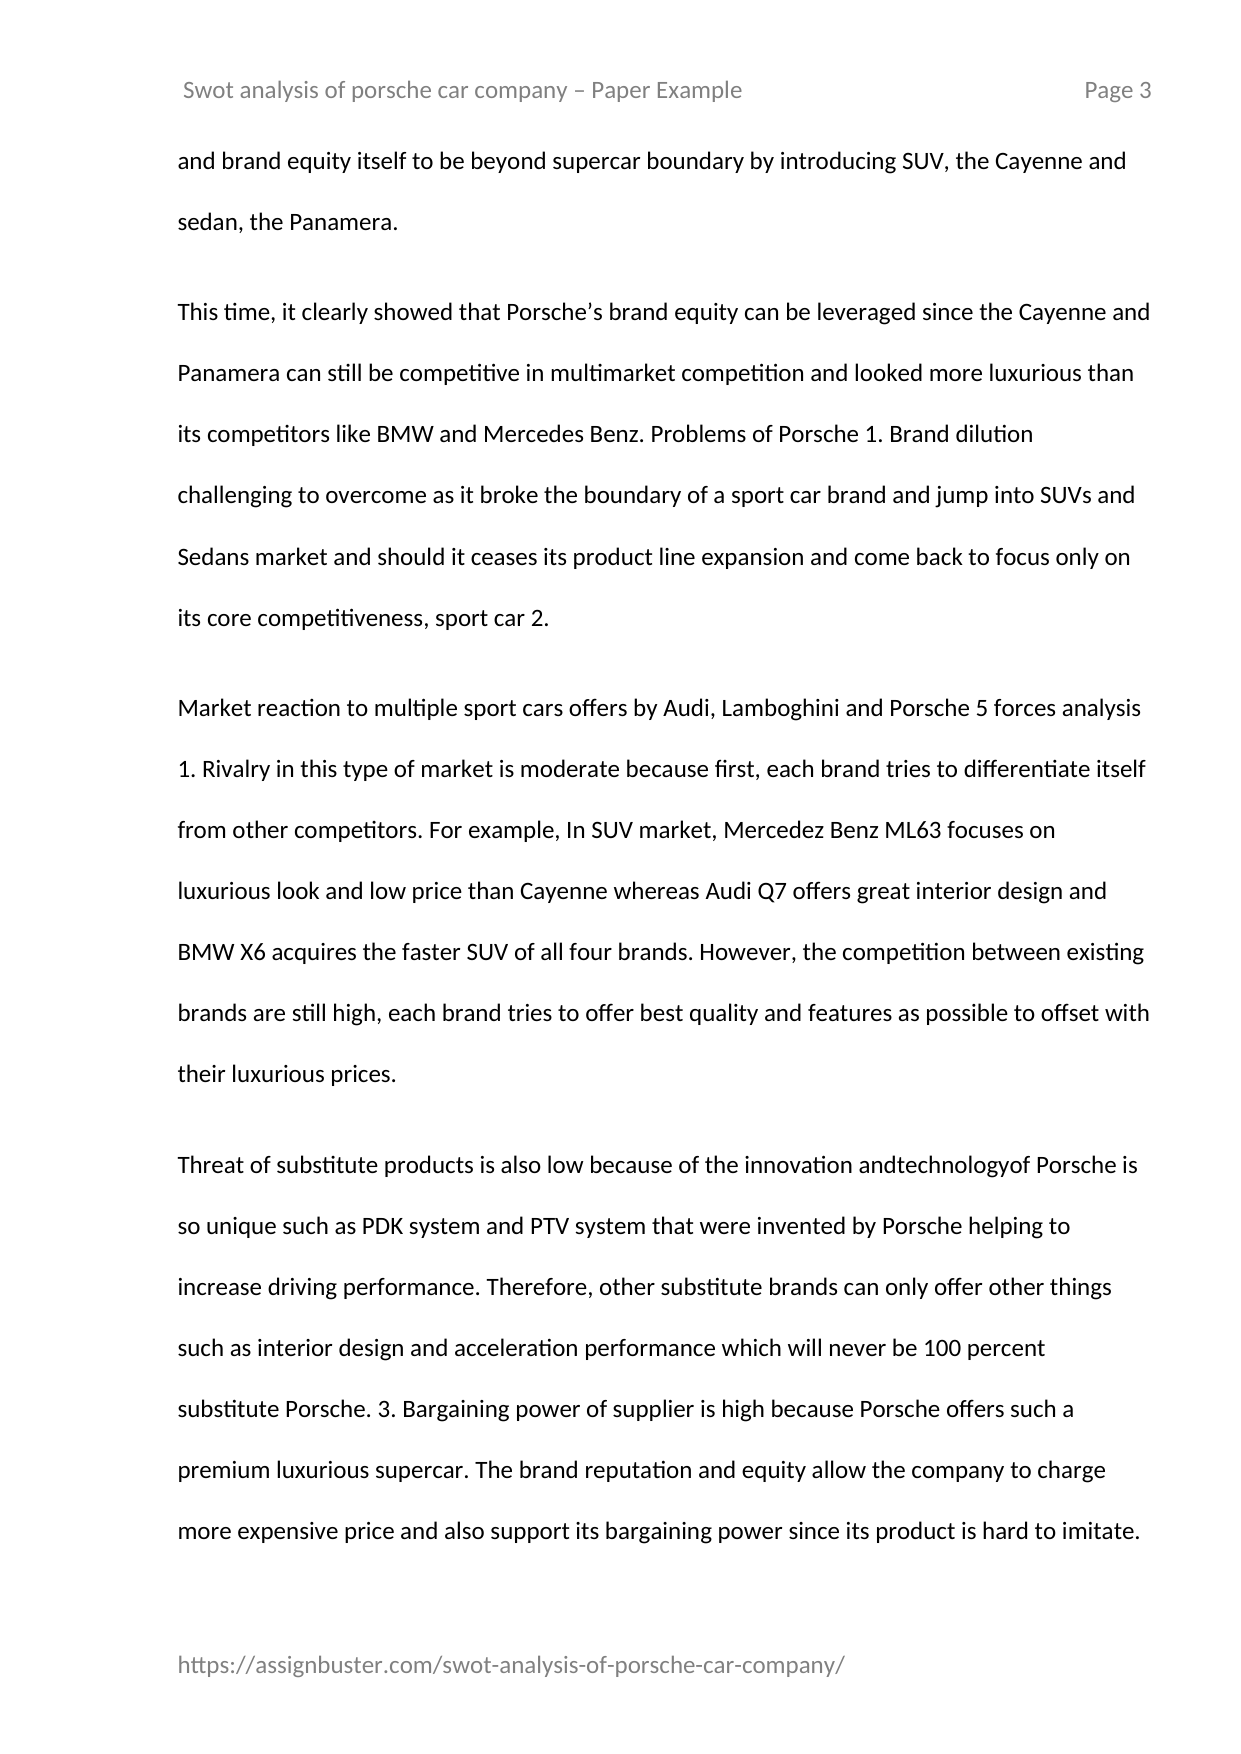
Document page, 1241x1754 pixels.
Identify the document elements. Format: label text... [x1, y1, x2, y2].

text Market reaction to multiple sport cars offers by Audi, Lamboghini and Porsche 5 forces analysis 1. Rivalry in this type of market is moderate because first, each brand tries to differentiate itself from other competitors. For example, In SUV market, Mercedez Benz ML63 focuses on luxurious look and low price than Cayenne whereas Audi Q7 offers great interior design and BMW X6 acquires the faster SUV of all four brands. However, the competition between existing brands are still high, each brand tries to offer best quality and features as possible to offset with their luxurious prices. [177, 692, 1152, 1089]
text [177, 145, 1152, 237]
text This time, it clearly showed that Porsche’s brand equity can be leveraged since the Cayenne and Panamera can still be competitive in multimarket competition and looked more luxurious than its competitors like BMW and Mercedes Benz. Problems of Porsche 1. Brand dilution challenging to overcome as it broke the boundary of a sport car brand and jump into SUVs and Sedans market and should it ceases its product line expansion and come back to focus only on its core competitiveness, sport car 2. [177, 297, 1152, 632]
text Threat of substitute products is also low because of the innovation andtechnologyof Porsche is so unique such as PDK system and PTV system that were invented by Porsche helping to increase driving performance. Therefore, other substitute brands can only offer other things such as interior design and acceleration performance which will never be 100 percent substitute Porsche. 3. Bargaining power of supplier is high because Porsche offers such a premium luxurious supercar. The brand reputation and equity allow the company to charge more expensive price and also support its bargaining power since its product is hard to imitate. [177, 1149, 1152, 1546]
